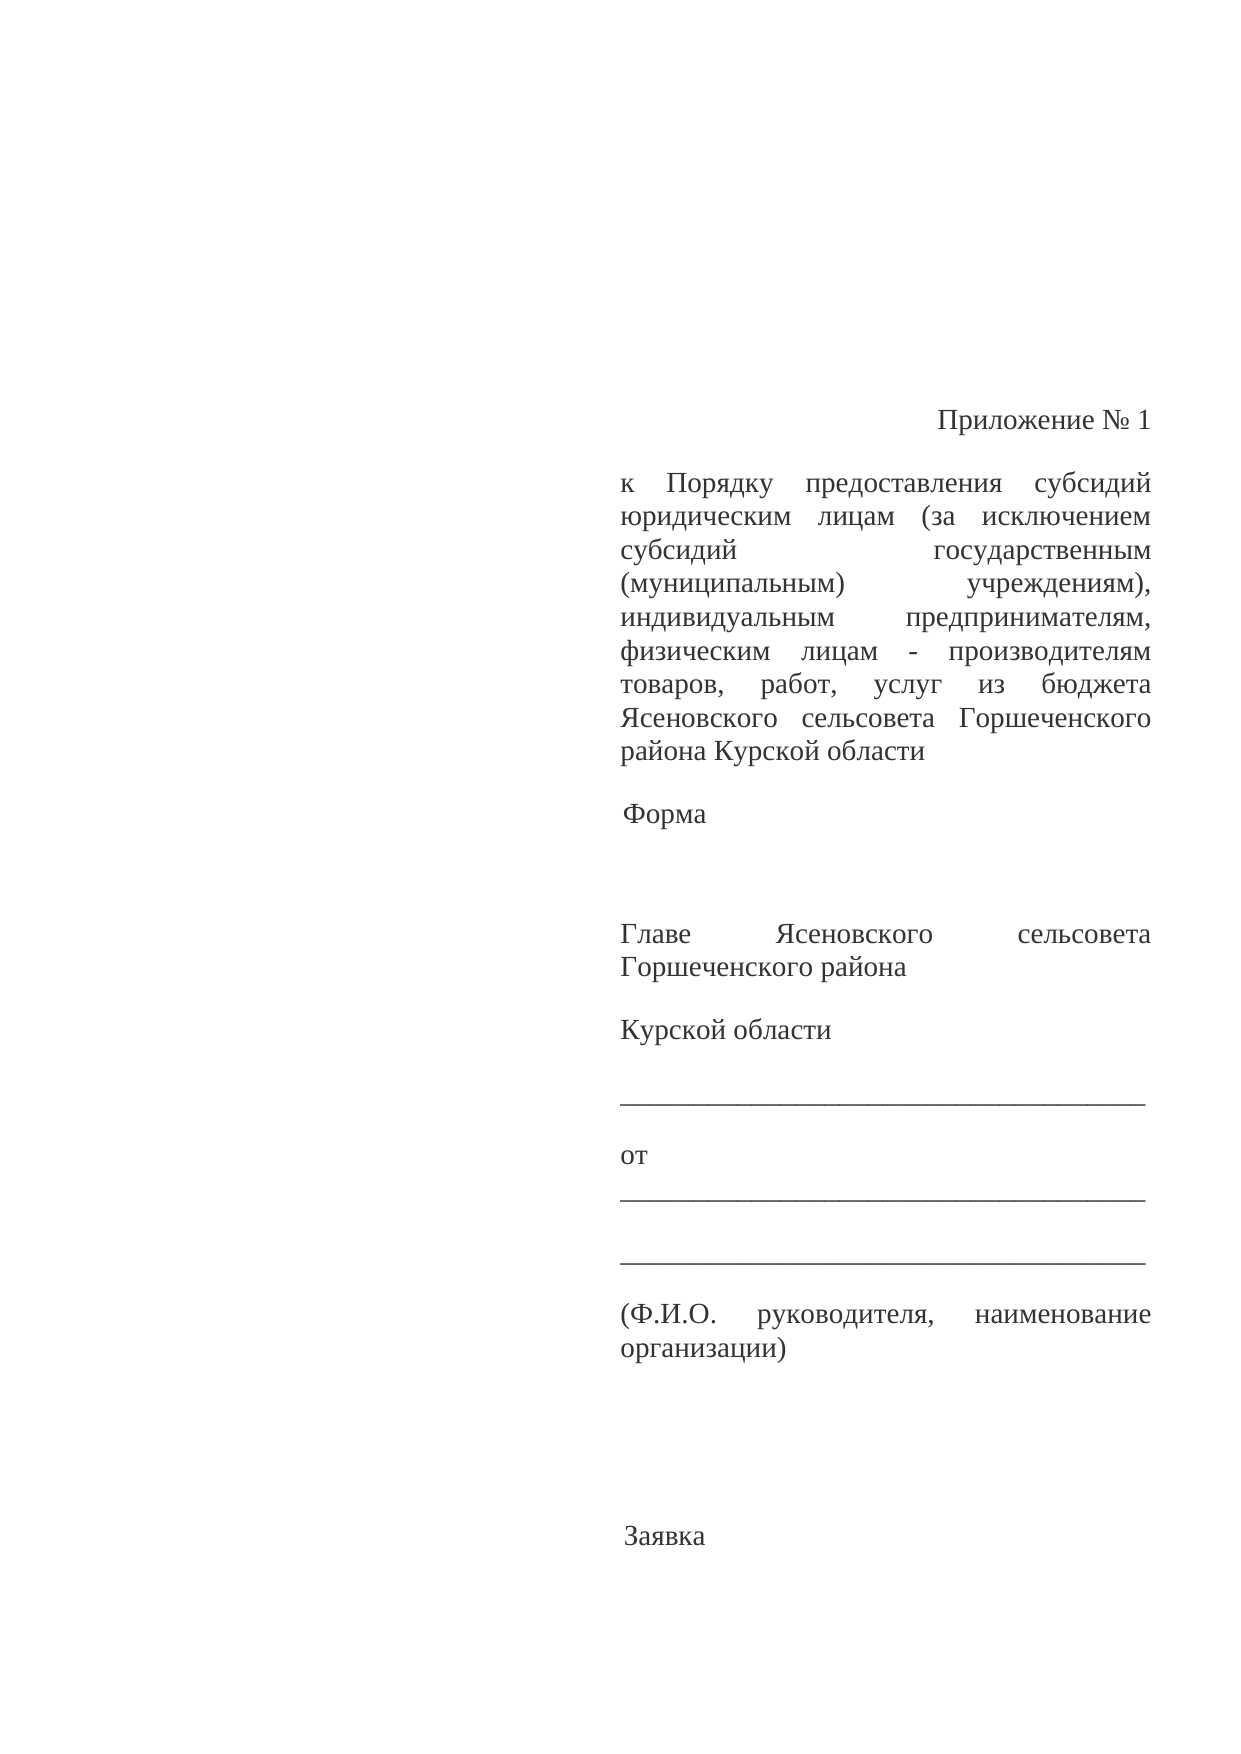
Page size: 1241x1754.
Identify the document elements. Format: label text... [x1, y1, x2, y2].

text ____________________________________ [620, 1234, 1152, 1267]
text Курской области [620, 1012, 1152, 1046]
text к Порядку предоставления субсидий юридическим лицам (за исключением субсидий государственным (муниципальным) учреждениям), индивидуальным предпринимателям, физическим лицам - производителям товаров, работ, услуг из бюджета Ясеновского сельсовета Горшеченского района Курской области [620, 465, 1152, 767]
text (Ф.И.О. руководителя, наименование организации) [620, 1296, 1152, 1363]
text Приложение № 1 [620, 402, 1152, 436]
text Форма [177, 796, 1152, 829]
text Заявка [177, 1518, 1152, 1552]
text от ____________________________________ [620, 1137, 1152, 1204]
text Главе Ясеновского сельсовета Горшеченского района [620, 916, 1152, 983]
text ____________________________________ [620, 1075, 1152, 1108]
